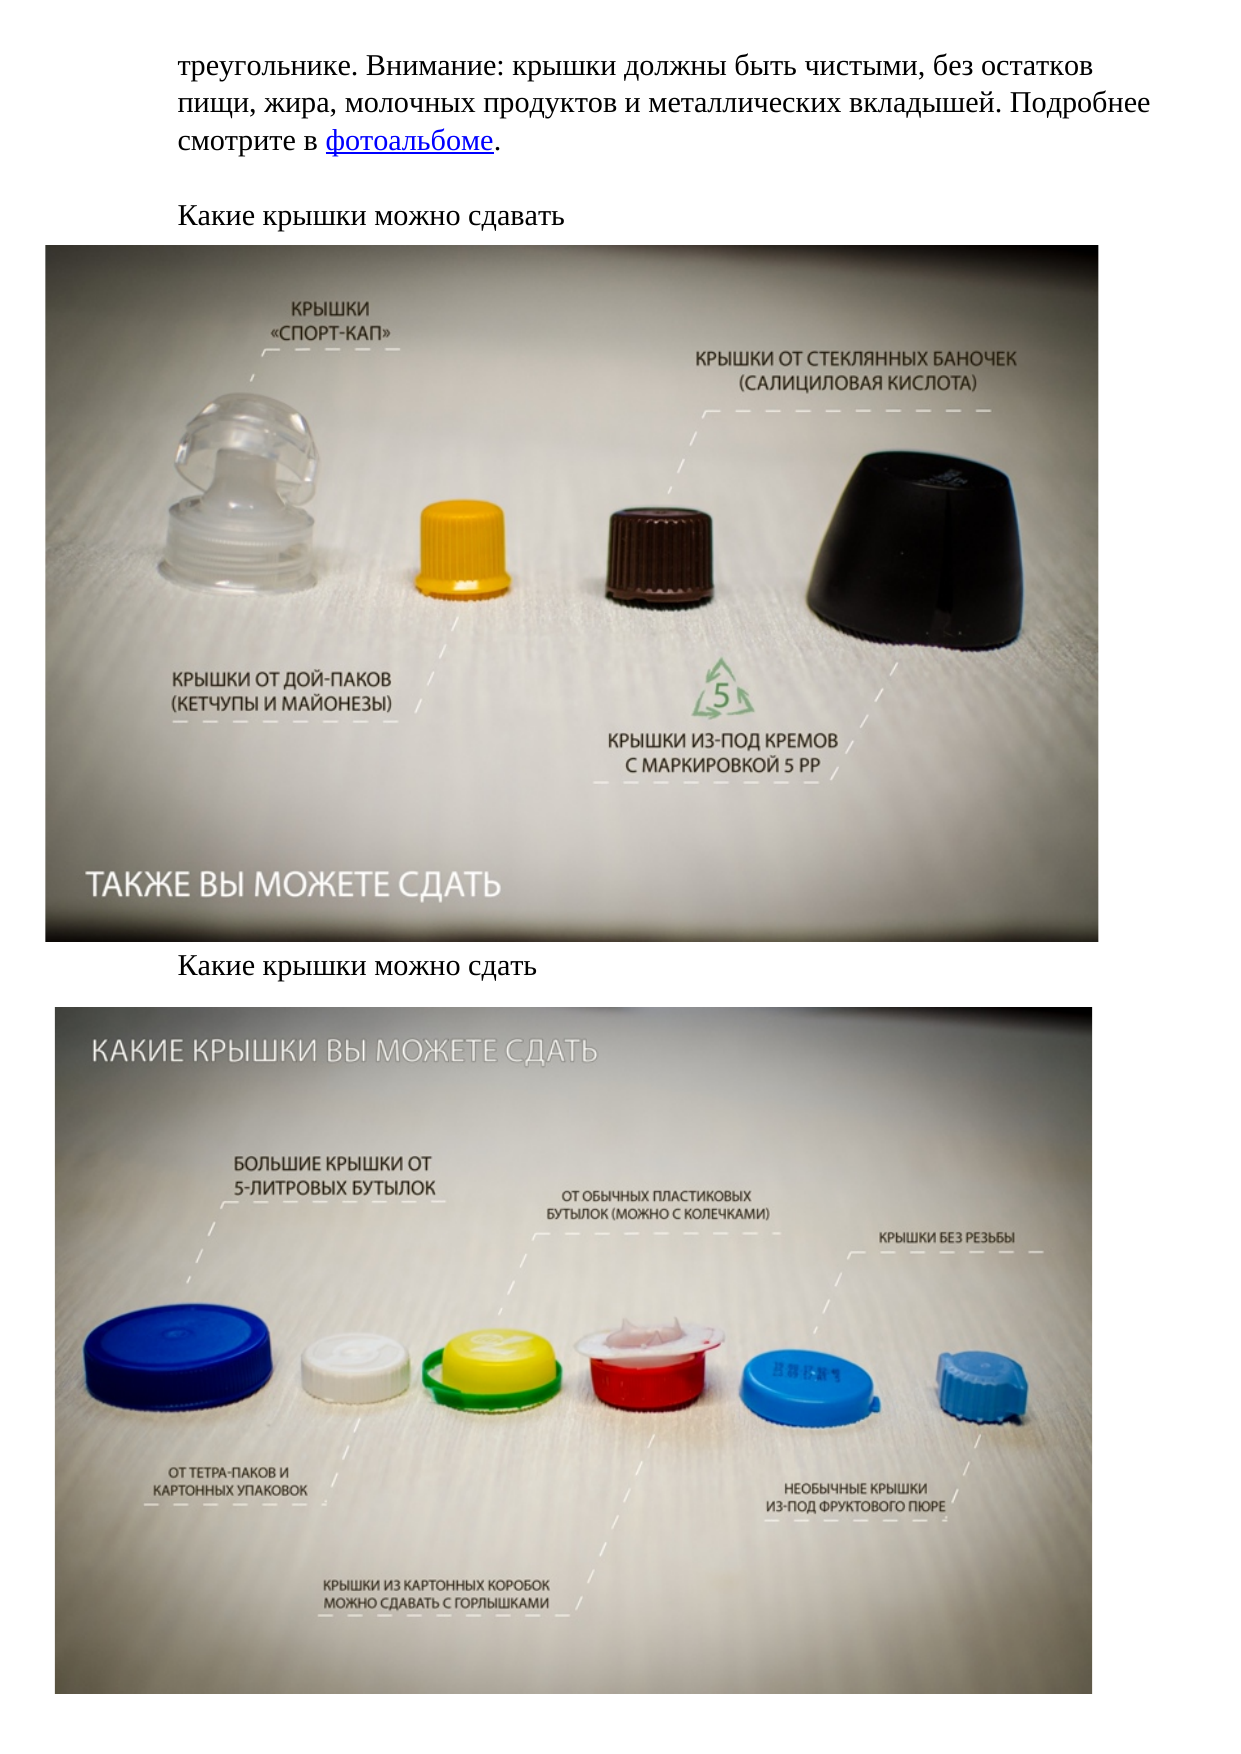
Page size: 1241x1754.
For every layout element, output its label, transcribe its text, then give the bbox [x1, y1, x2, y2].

text Какие крышки можно сдать [177, 944, 1152, 982]
text Какие крышки можно сдавать [177, 194, 1152, 232]
picture [54, 1007, 1093, 1694]
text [177, 44, 1152, 157]
picture [45, 245, 1099, 942]
